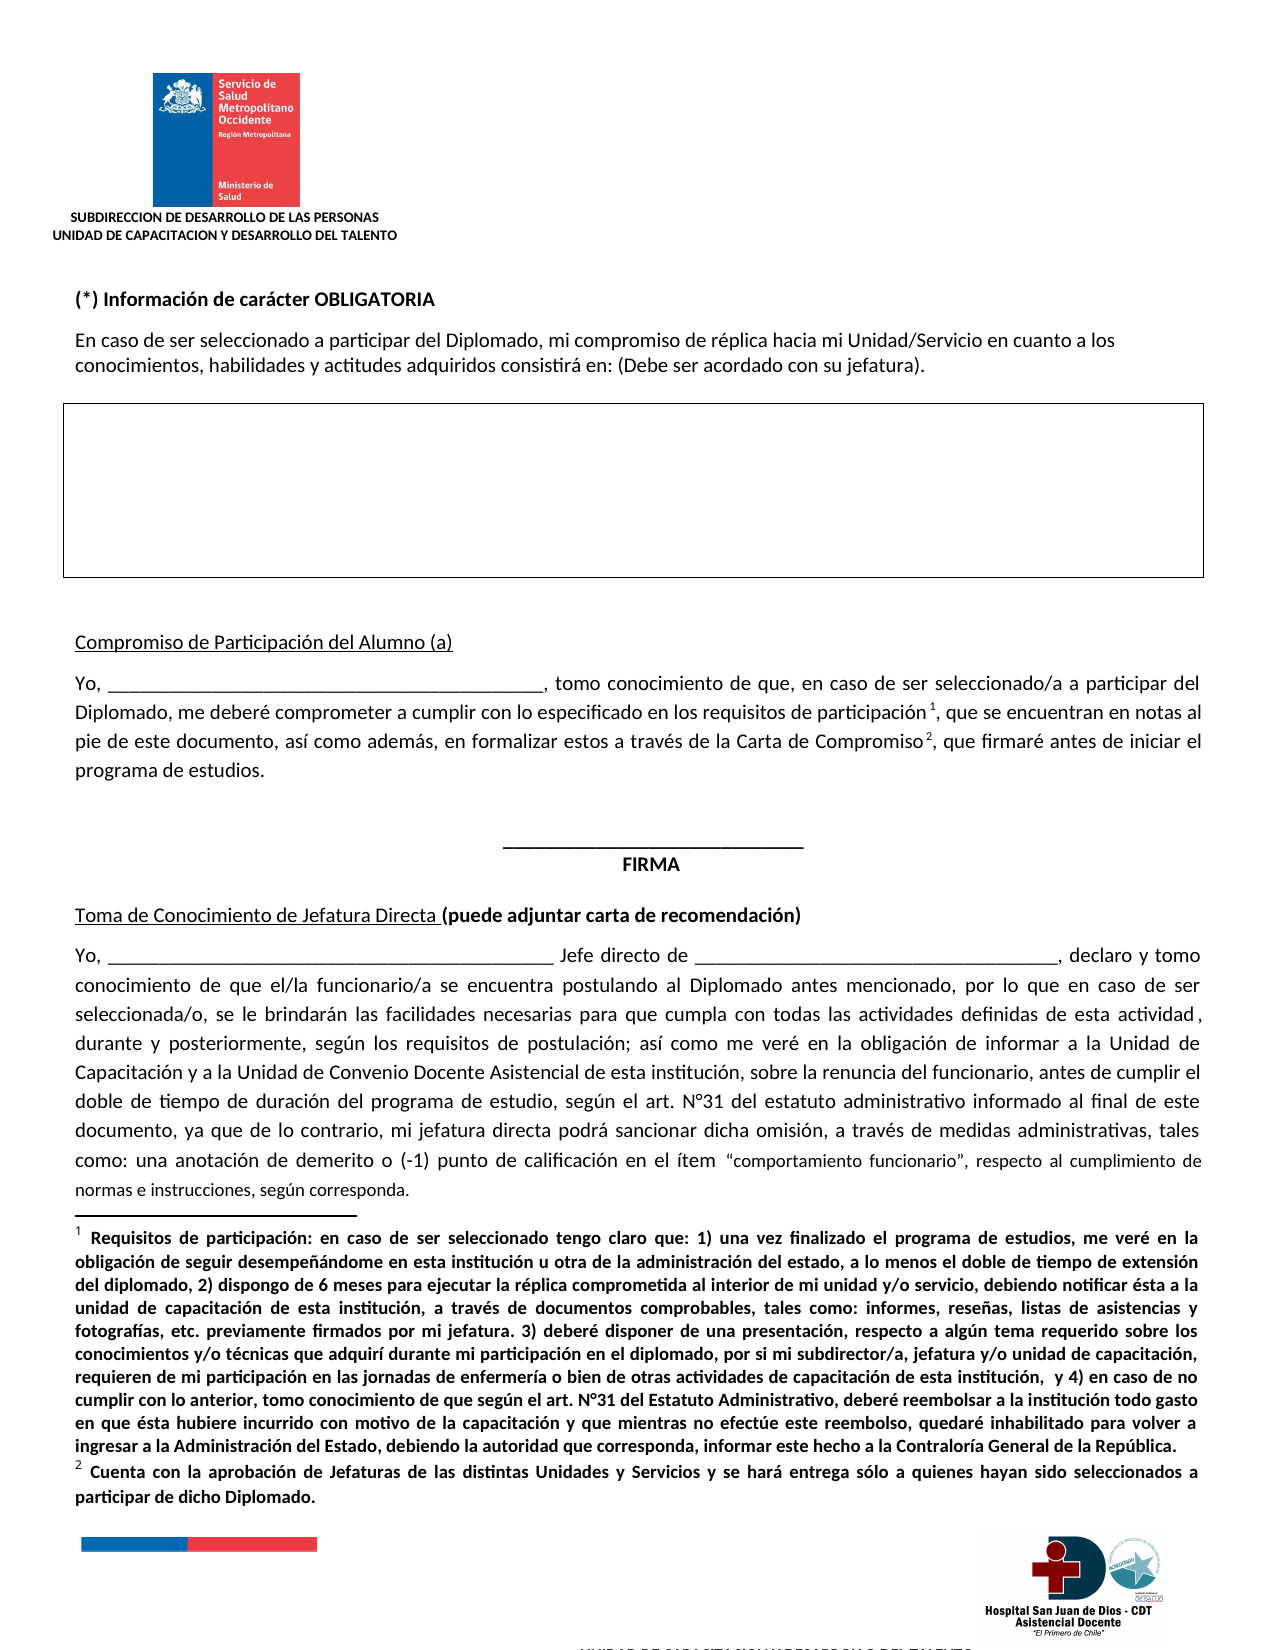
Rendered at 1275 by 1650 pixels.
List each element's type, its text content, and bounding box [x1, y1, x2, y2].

picture [81, 1537, 318, 1552]
picture [152, 73, 300, 207]
text Yo, ___________________________________________ Jefe directo de ___________________________________, declaro y tomo conocimiento de que el/la funcionario/a se encuentra postulando al Diplomado antes mencionado, por lo que en caso de ser seleccionada/o, se le brindarán las facilidades necesarias para que cumpla con todas las actividades definidas de esta actividad, durante y posteriormente, según los requisitos de postulación; así como me veré en la obligación de informar a la Unidad de Capacitación y a la Unidad de Convenio Docente Asistencial de esta institución, sobre la renuncia del funcionario, antes de cumplir el doble de tiempo de duración del programa de estudio, según el art. N°31 del estatuto administrativo informado al final de este documento, ya que de lo contrario, mi jefatura directa podrá sancionar dicha omisión, a través de medidas administrativas, tales como: una anotación de demerito o (-1) punto de calificación en el ítem “comportamiento funcionario”, respecto al cumplimiento de normas e instrucciones, según corresponda. [75, 943, 1203, 1201]
text _____________________________ [75, 826, 1227, 851]
picture [981, 1528, 1168, 1644]
text Toma de Conocimiento de Jefatura Directa (puede adjuntar carta de recomendación) [75, 902, 1227, 927]
table_header [64, 404, 1203, 577]
text FIRMA [75, 851, 1227, 877]
text Compromiso de Participación del Alumno (a) [75, 629, 1200, 654]
text En caso de ser seleccionado a participar del Diplomado, mi compromiso de réplica hacia mi Unidad/Servicio en cuanto a los conocimientos, habilidades y actitudes adquiridos consistirá en: (Debe ser acordado con su jefatura). [75, 327, 1200, 378]
text Yo, __________________________________________, tomo conocimiento de que, en caso de ser seleccionado/a a participar del Diplomado, me deberé comprometer a cumplir con lo especificado en los requisitos de participación, que se encuentran en notas al pie de este documento, así como además, en formalizar estos a través de la Carta de Compromiso, que firmaré antes de iniciar el programa de estudios. [75, 670, 1203, 783]
text (*) Información de carácter OBLIGATORIA [75, 286, 1200, 312]
